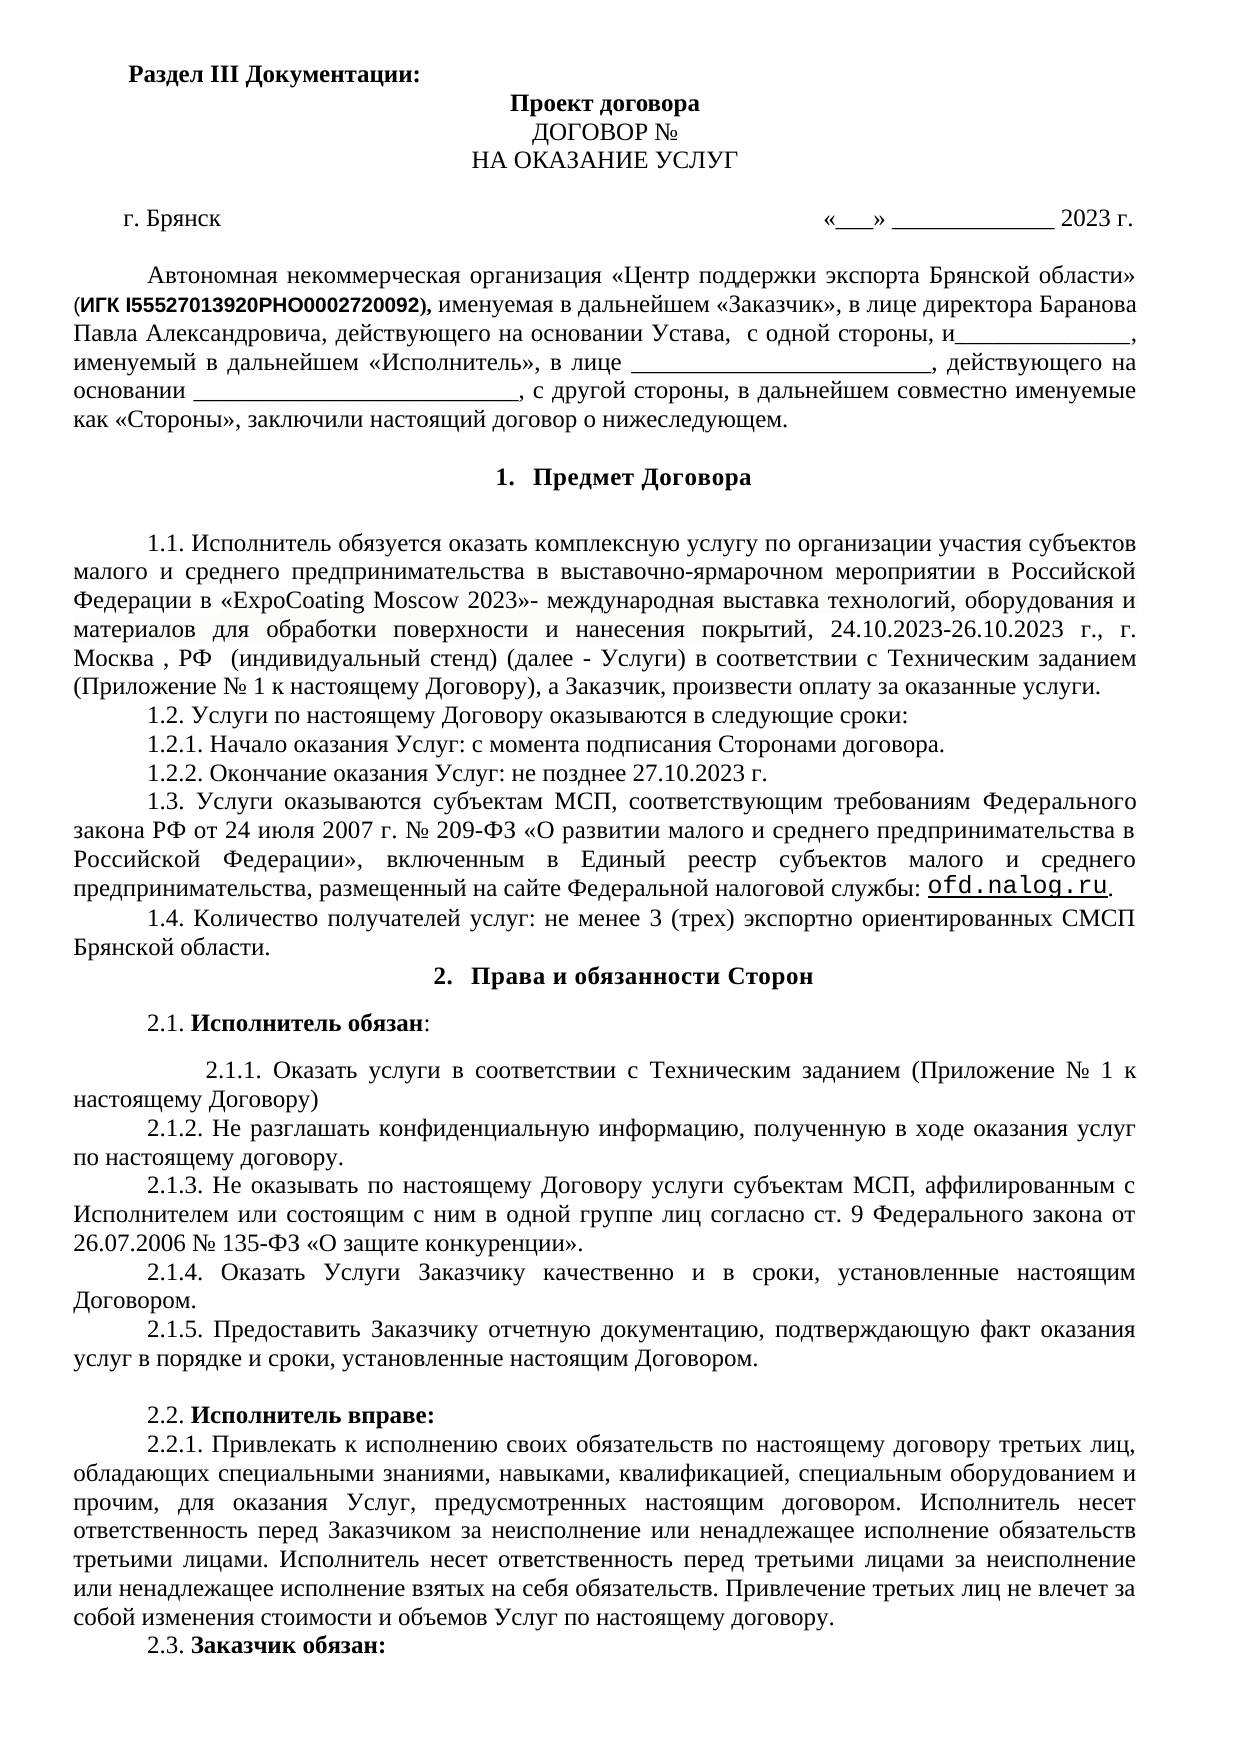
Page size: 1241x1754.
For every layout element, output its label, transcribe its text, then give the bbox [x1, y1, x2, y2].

text 1.1. Исполнитель обязуется оказать комплексную услугу по организации участия субъектов малого и среднего предпринимательства в выставочно-ярмарочном мероприятии в Российской Федерации в «ExpoCoating Moscow 2023»- международная выставка технологий, оборудования и материалов для обработки поверхности и нанесения покрытий, 24.10.2023-26.10.2023 г., г. Москва , РФ (индивидуальный стенд) (далее - Услуги) в соответствии с Техническим заданием (Приложение № 1 к настоящему Договору), а Заказчик, произвести оплату за оказанные услуги. [73, 614, 1137, 700]
list Исполнитель обязан: [147, 1008, 1137, 1036]
text 2.2. Исполнитель вправе: [73, 1400, 1137, 1429]
list Права и обязанности Сторон [111, 961, 1137, 990]
text 1.2.2. Окончание оказания Услуг: не позднее 27.10.2023 г. [73, 758, 1137, 786]
text 2.1.4. Оказать Услуги Заказчику качественно и в сроки, установленные настоящим Договором. [73, 1257, 1137, 1314]
list Предмет Договора [111, 462, 1137, 490]
text Автономная некоммерческая организация «Центр поддержки экспорта Брянской области» (ИГК I55527013920РНО0002720092), именуемая в дальнейшем «Заказчик», в лице директора Баранова Павла Александровича, действующего на основании Устава, с одной стороны, и______________, именуемый в дальнейшем «Исполнитель», в лице ________________________, действующего на основании __________________________, с другой стороны, в дальнейшем совместно именуемые как «Стороны», заключили настоящий договор о нижеследующем. [73, 260, 1137, 433]
text Раздел III Документации: [73, 59, 1137, 88]
text 1.3. Услуги оказываются субъектам МСП, соответствующим требованиям Федерального закона РФ от 24 июля 2007 г. № 209-ФЗ «О развитии малого и среднего предпринимательства в Российской Федерации», включенным в Единый реестр субъектов малого и среднего предпринимательства, размещенный на сайте Федеральной налоговой службы: ofd.nalog.ru. [73, 786, 1137, 903]
text ДОГОВОР № [73, 117, 1137, 145]
text 2.2.1. Привлекать к исполнению своих обязательств по настоящему договору третьих лиц, обладающих специальными знаниями, навыками, квалификацией, специальным оборудованием и прочим, для оказания Услуг, предусмотренных настоящим договором. Исполнитель несет ответственность перед Заказчиком за неисполнение или ненадлежащее исполнение обязательств третьими лицами. Исполнитель несет ответственность перед третьими лицами за неисполнение или ненадлежащее исполнение взятых на себя обязательств. Привлечение третьих лиц не влечет за собой изменения стоимости и объемов Услуг по настоящему договору. [73, 1429, 1137, 1630]
text 1.2.1. Начало оказания Услуг: с момента подписания Сторонами договора. [73, 729, 1137, 758]
text 1.2. Услуги по настоящему Договору оказываются в следующие сроки: [73, 700, 1137, 729]
text 2.1.1. Оказать услуги в соответствии с Техническим заданием (Приложение № 1 к настоящему Договору) [73, 1055, 1137, 1113]
text 2.1.3. Не оказывать по настоящему Договору услуги субъектам МСП, аффилированным с Исполнителем или состоящим с ним в одной группе лиц согласно ст. 9 Федерального закона от 26.07.2006 № 135-ФЗ «О защите конкуренции». [73, 1170, 1137, 1257]
text НА ОКАЗАНИЕ УСЛУГ [73, 145, 1137, 174]
text 2.1.2. Не разглашать конфиденциальную информацию, полученную в ходе оказания услуг по настоящему договору. [73, 1113, 1137, 1170]
text г. Брянск «___» _____________ 2023 г. [73, 203, 1137, 232]
text Проект договора [73, 88, 1137, 117]
text 1.4. Количество получателей услуг: не менее 3 (трех) экспортно ориентированных СМСП Брянской области. [73, 903, 1137, 961]
text 1.1. Исполнитель обязуется оказать комплексную услугу по организации участия субъектов малого и среднего предпринимательства в выставочно-ярмарочном мероприятии в Российской Федерации в «ExpoCoating Moscow 2023»- международная выставка технологий, оборудования и материалов для обработки поверхности и нанесения покрытий, 24.10.2023-26.10.2023 г., г. Москва , РФ (индивидуальный стенд) (далее - Услуги) в соответствии с Техническим заданием (Приложение № 1 к настоящему Договору), а Заказчик, произвести оплату за оказанные услуги. [73, 528, 1137, 614]
text 2.3. Заказчик обязан: [73, 1630, 1137, 1659]
text 2.1.5. Предоставить Заказчику отчетную документацию, подтверждающую факт оказания услуг в порядке и сроки, установленные настоящим Договором. [73, 1314, 1137, 1372]
